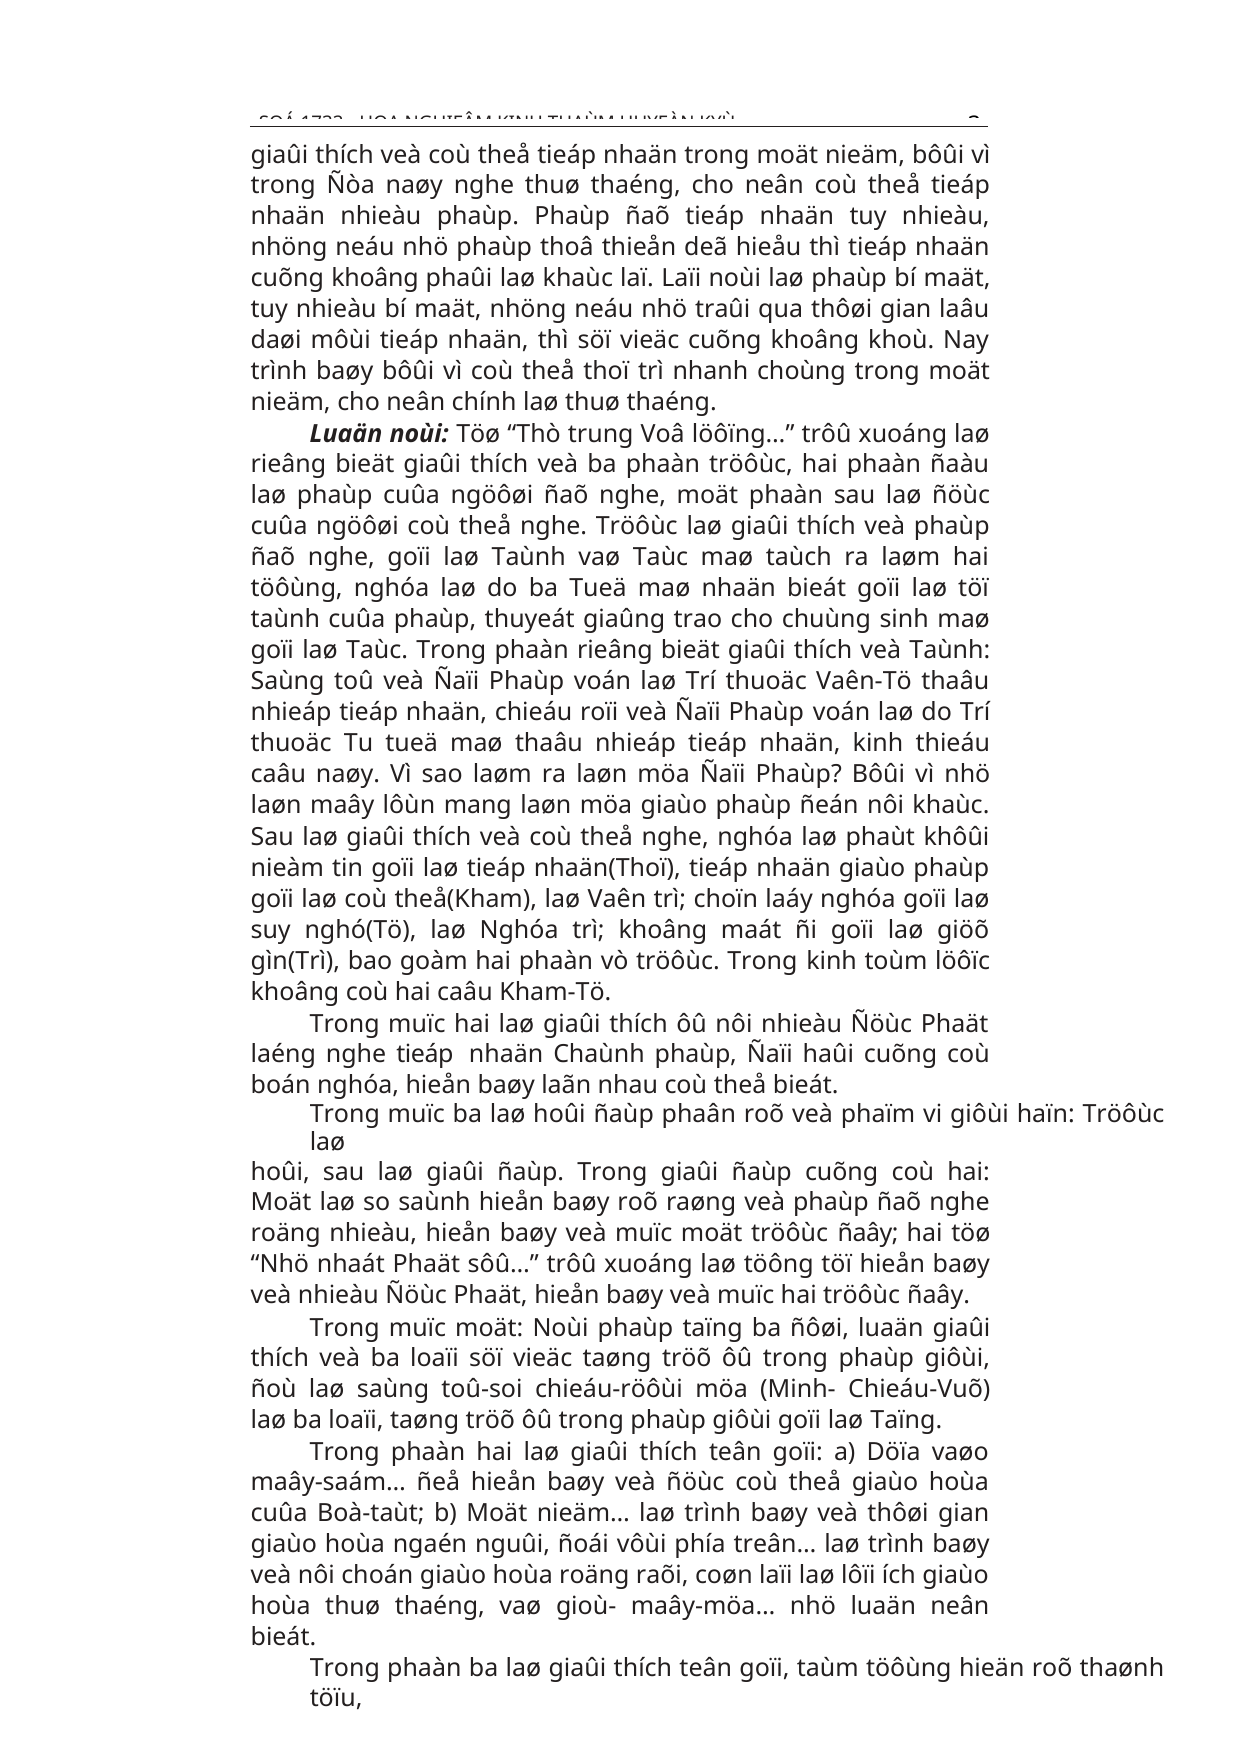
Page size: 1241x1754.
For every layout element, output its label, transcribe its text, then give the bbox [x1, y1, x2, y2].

text Trong phaàn hai laø giaûi thích teân goïi: a) Döïa vaøo maây-saám… ñeå hieån baøy veà ñöùc coù theå giaùo hoùa cuûa Boà-taùt; b) Moät nieäm… laø trình baøy veà thôøi gian giaùo hoùa ngaén nguûi, ñoái vôùi phía treân… laø trình baøy veà nôi choán giaùo hoùa roäng raõi, coøn laïi laø lôïi ích giaùo hoùa thuø thaéng, vaø gioù- maây-möa… nhö luaän neân bieát. [250, 1435, 990, 1652]
text Trong muïc hai laø giaûi thích ôû nôi nhieàu Ñöùc Phaät laéng nghe tieáp nhaän Chaùnh phaùp, Ñaïi haûi cuõng coù boán nghóa, hieån baøy laãn nhau coù theå bieát. [250, 1007, 990, 1100]
text Trong muïc ba laø hoûi ñaùp phaân roõ veà phaïm vi giôùi haïn: Tröôùc laø [309, 1100, 1165, 1155]
text Trong muïc moät: Noùi phaùp taïng ba ñôøi, luaän giaûi thích veà ba loaïi söï vieäc taøng tröõ ôû trong phaùp giôùi, ñoù laø saùng toû-soi chieáu-röôùi möa (Minh- Chieáu-Vuõ) laø ba loaïi, taøng tröõ ôû trong phaùp giôùi goïi laø Taïng. [250, 1311, 990, 1435]
text hoûi, sau laø giaûi ñaùp. Trong giaûi ñaùp cuõng coù hai: Moät laø so saùnh hieån baøy roõ raøng veà phaùp ñaõ nghe roäng nhieàu, hieån baøy veà muïc moät tröôùc ñaây; hai töø “Nhö nhaát Phaät sôû…” trôû xuoáng laø töông töï hieån baøy veà nhieàu Ñöùc Phaät, hieån baøy veà muïc hai tröôùc ñaây. [250, 1156, 990, 1311]
text Trong phaàn ba laø giaûi thích teân goïi, taùm töôùng hieän roõ thaønh töïu, [309, 1652, 1165, 1713]
text Luaän noùi: Töø “Thò trung Voâ löôïng…” trôû xuoáng laø rieâng bieät giaûi thích veà ba phaàn tröôùc, hai phaàn ñaàu laø phaùp cuûa ngöôøi ñaõ nghe, moät phaàn sau laø ñöùc cuûa ngöôøi coù theå nghe. Tröôùc laø giaûi thích veà phaùp ñaõ nghe, goïi laø Taùnh vaø Taùc maø taùch ra laøm hai töôùng, nghóa laø do ba Tueä maø nhaän bieát goïi laø töï taùnh cuûa phaùp, thuyeát giaûng trao cho chuùng sinh maø goïi laø Taùc. Trong phaàn rieâng bieät giaûi thích veà Taùnh: Saùng toû veà Ñaïi Phaùp voán laø Trí thuoäc Vaên-Tö thaâu nhieáp tieáp nhaän, chieáu roïi veà Ñaïi Phaùp voán laø do Trí thuoäc Tu tueä maø thaâu nhieáp tieáp nhaän, kinh thieáu caâu naøy. Vì sao laøm ra laøn möa Ñaïi Phaùp? Bôûi vì nhö laøn maây lôùn mang laøn möa giaùo phaùp ñeán nôi khaùc. Sau laø giaûi thích veà coù theå nghe, nghóa laø phaùt khôûi nieàm tin goïi laø tieáp nhaän(Thoï), tieáp nhaän giaùo phaùp goïi laø coù theå(Kham), laø Vaên trì; choïn laáy nghóa goïi laø suy nghó(Tö), laø Nghóa trì; khoâng maát ñi goïi laø giöõ gìn(Trì), bao goàm hai phaàn vò tröôùc. Trong kinh toùm löôïc khoâng coù hai caâu Kham-Tö. [250, 418, 990, 1007]
text giaûi thích veà coù theå tieáp nhaän trong moät nieäm, bôûi vì trong Ñòa naøy nghe thuø thaéng, cho neân coù theå tieáp nhaän nhieàu phaùp. Phaùp ñaõ tieáp nhaän tuy nhieàu, nhöng neáu nhö phaùp thoâ thieån deã hieåu thì tieáp nhaän cuõng khoâng phaûi laø khaùc laï. Laïi noùi laø phaùp bí maät, tuy nhieàu bí maät, nhöng neáu nhö traûi qua thôøi gian laâu daøi môùi tieáp nhaän, thì söï vieäc cuõng khoâng khoù. Nay trình baøy bôûi vì coù theå thoï trì nhanh choùng trong moät nieäm, cho neân chính laø thuø thaéng. [250, 138, 990, 418]
